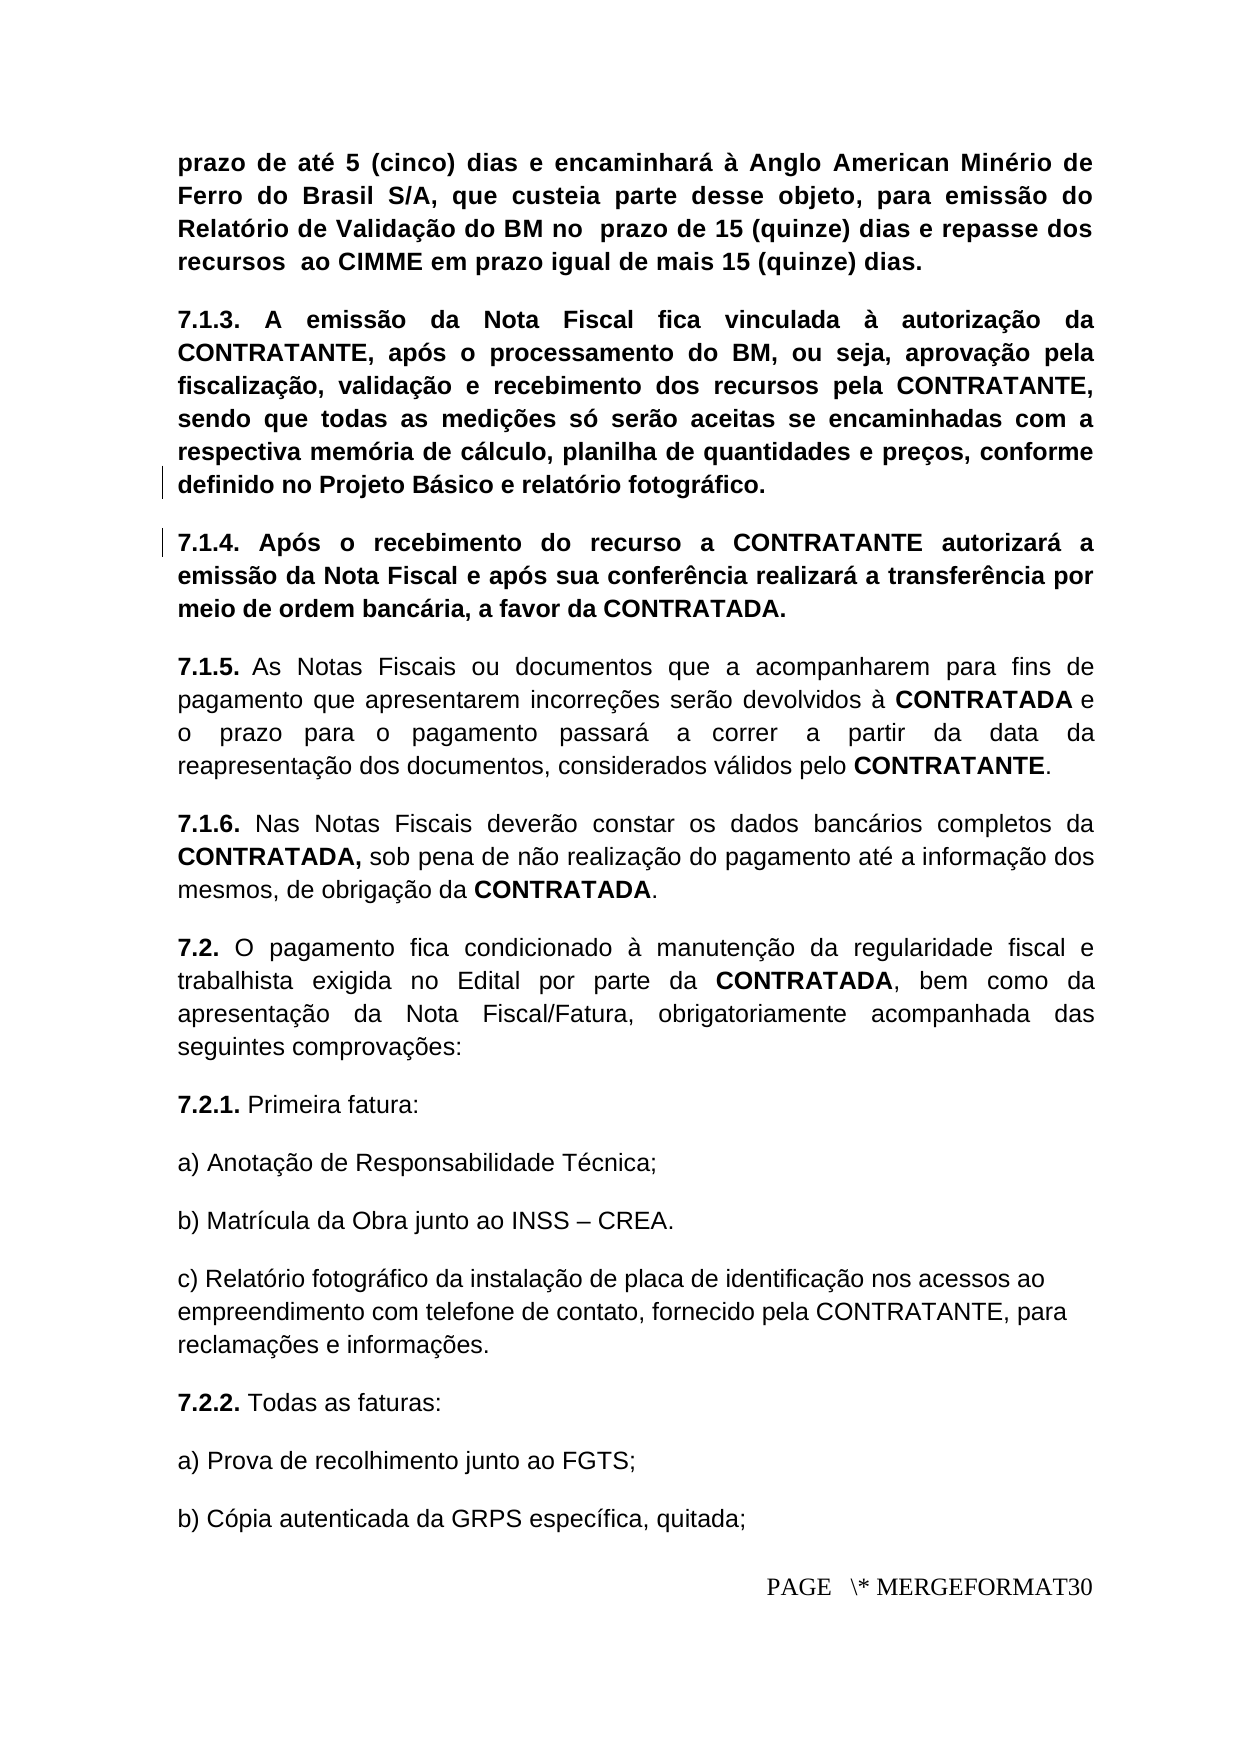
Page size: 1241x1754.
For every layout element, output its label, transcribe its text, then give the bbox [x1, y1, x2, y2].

text 7.1.6. Nas Notas Fiscais deverão constar os dados bancários completos da CONTRATADA, sob pena de não realização do pagamento até a informação dos mesmos, de obrigação da CONTRATADA. [177, 809, 1095, 904]
text 7.1.4. Após o recebimento do recurso a CONTRATANTE autorizará a emissão da Nota Fiscal e após sua conferência realizará a transferência por meio de ordem bancária, a favor da CONTRATADA. [177, 528, 1095, 623]
text 7.2.2. Todas as faturas: [177, 1388, 1095, 1417]
text a) Prova de recolhimento junto ao FGTS; [177, 1446, 1095, 1475]
text 7.2. O pagamento fica condicionado à manutenção da regularidade fiscal e trabalhista exigida no Edital por parte da CONTRATADA, bem como da apresentação da Nota Fiscal/Fatura, obrigatoriamente acompanhada das seguintes comprovações: [177, 933, 1095, 1061]
text c) Relatório fotográfico da instalação de placa de identificação nos acessos ao empreendimento com telefone de contato, fornecido pela CONTRATANTE, para reclamações e informações. [177, 1264, 1095, 1359]
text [177, 148, 1095, 275]
text b) Matrícula da Obra junto ao INSS – CREA. [177, 1206, 1095, 1235]
text a) Anotação de Responsabilidade Técnica; [177, 1148, 1095, 1177]
text b) Cópia autenticada da GRPS específica, quitada; [177, 1504, 1095, 1533]
text 7.2.1. Primeira fatura: [177, 1090, 1095, 1119]
text 7.1.5. As Notas Fiscais ou documentos que a acompanharem para fins de pagamento que apresentarem incorreções serão devolvidos à CONTRATADA e o prazo para o pagamento passará a correr a partir da data da reapresentação dos documentos, considerados válidos pelo CONTRATANTE. [177, 652, 1095, 780]
text 7.1.3. A emissão da Nota Fiscal fica vinculada à autorização da CONTRATANTE, após o processamento do BM, ou seja, aprovação pela fiscalização, validação e recebimento dos recursos pela CONTRATANTE, sendo que todas as medições só serão aceitas se encaminhadas com a respectiva memória de cálculo, planilha de quantidades e preços, conforme definido no Projeto Básico e relatório fotográfico. [177, 305, 1095, 498]
